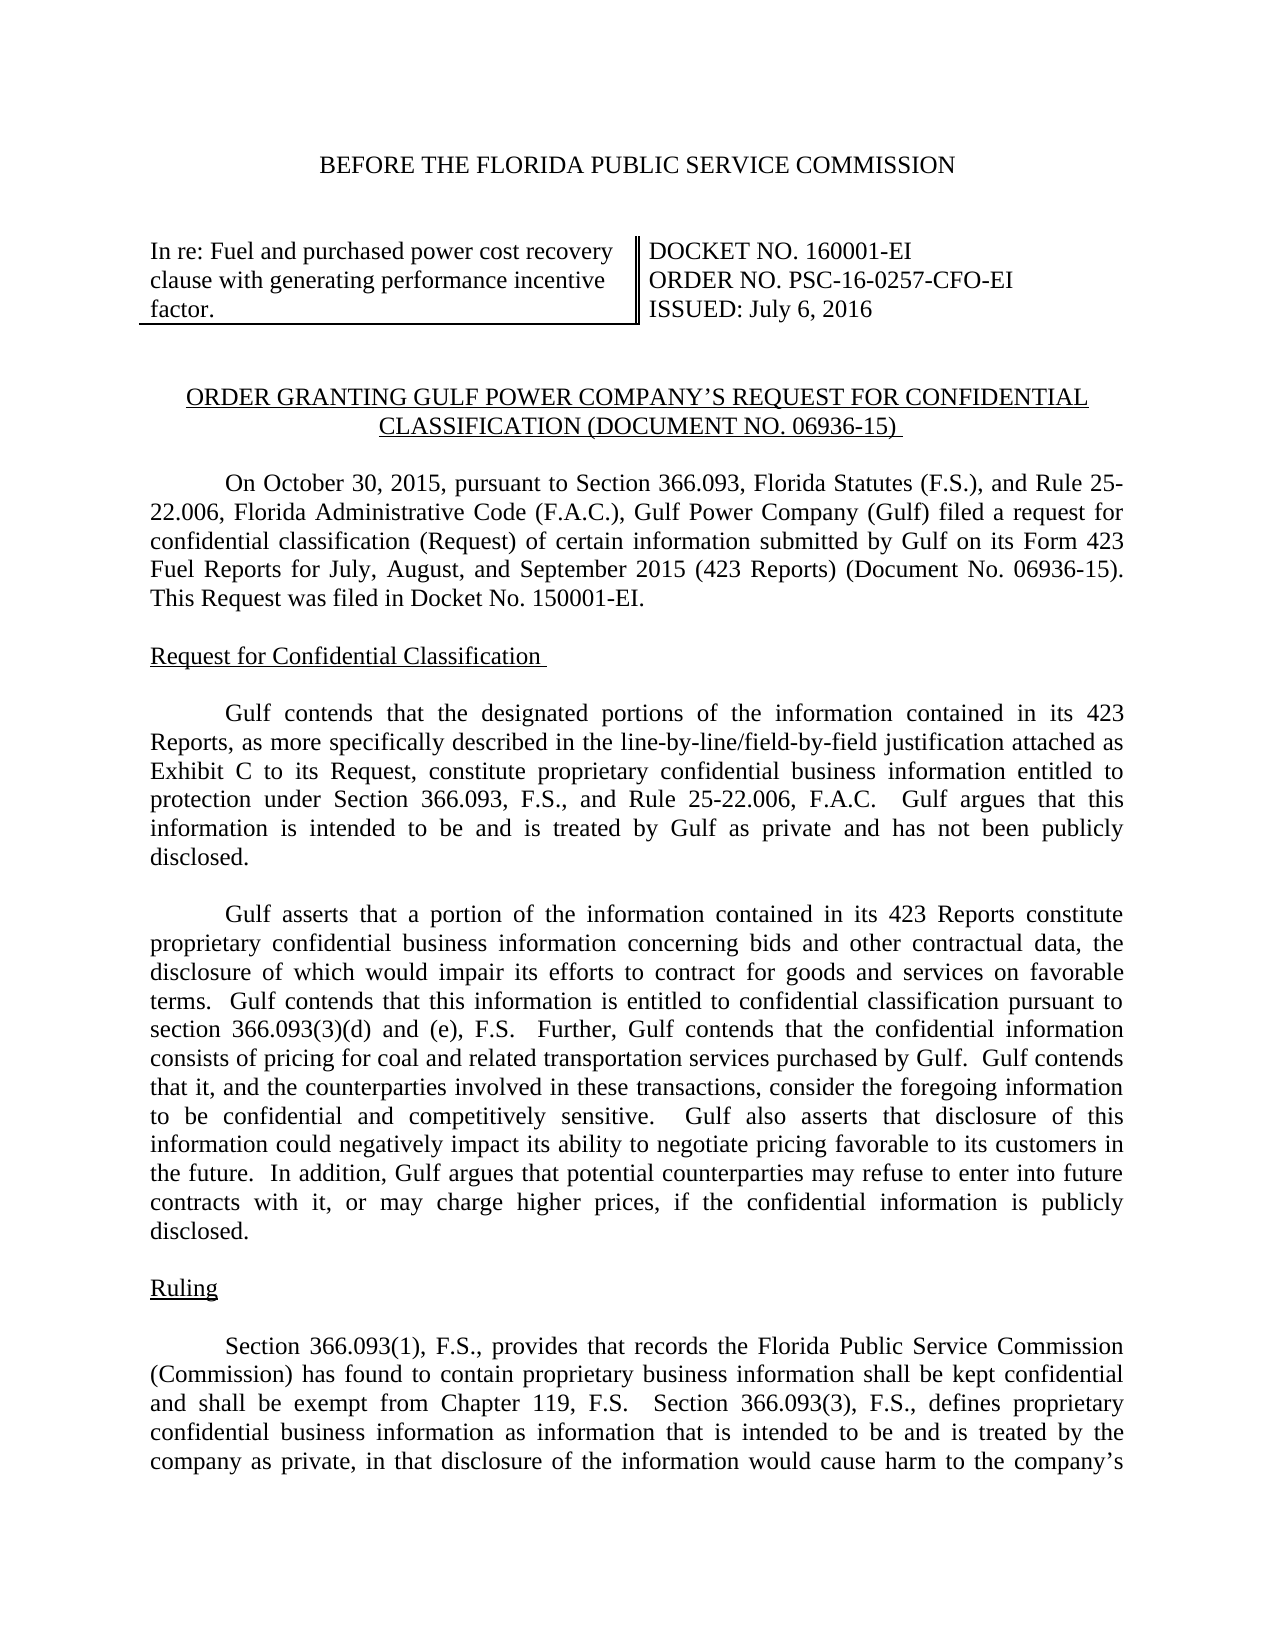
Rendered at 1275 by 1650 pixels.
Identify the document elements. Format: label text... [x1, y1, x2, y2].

text Ruling [150, 1273, 1125, 1302]
text Gulf contends that the designated portions of the information contained in its 423 Reports, as more specifically described in the line-by-line/field-by-field justification attached as Exhibit C to its Request, constitute proprietary confidential business information entitled to protection under Section 366.093, F.S., and Rule 25-22.006, F.A.C. Gulf argues that this information is intended to be and is treated by Gulf as private and has not been publicly disclosed. [150, 698, 1125, 871]
text Gulf asserts that a portion of the information contained in its 423 Reports constitute proprietary confidential business information concerning bids and other contractual data, the disclosure of which would impair its efforts to contract for goods and services on favorable terms. Gulf contends that this information is entitled to confidential classification pursuant to section 366.093(3)(d) and (e), F.S. Further, Gulf contends that the confidential information consists of pricing for coal and related transportation services purchased by Gulf. Gulf contends that it, and the counterparties involved in these transactions, consider the foregoing information to be confidential and competitively sensitive. Gulf also asserts that disclosure of this information could negatively impact its ability to negotiate pricing favorable to its customers in the future. In addition, Gulf argues that potential counterparties may refuse to enter into future contracts with it, or may charge higher prices, if the confidential information is publicly disclosed. [150, 899, 1125, 1244]
table_header DOCKET NO. 160001-EI ORDER NO. PSC-16-0257-CFO-EI ISSUED: July 6, 2016 [640, 236, 1136, 322]
text ORDER GRANTING GULF POWER COMPANY’S REQUEST FOR CONFIDENTIAL CLASSIFICATION (DOCUMENT NO. 06936-15) [150, 382, 1125, 439]
table_header In re: Fuel and purchased power cost recovery clause with generating performance incentive factor. [139, 236, 635, 322]
subtitle BEFORE THE FLORIDA PUBLIC SERVICE COMMISSION [150, 150, 1125, 179]
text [150, 1331, 1125, 1474]
text On October 30, 2015, pursuant to Section 366.093, Florida Statutes (F.S.), and Rule 25-22.006, Florida Administrative Code (F.A.C.), Gulf Power Company (Gulf) filed a request for confidential classification (Request) of certain information submitted by Gulf on its Form 423 Fuel Reports for July, August, and September 2015 (423 Reports) (Document No. 06936-15). This Request was filed in Docket No. 150001-EI. [150, 468, 1125, 612]
text Request for Confidential Classification [150, 641, 1125, 669]
